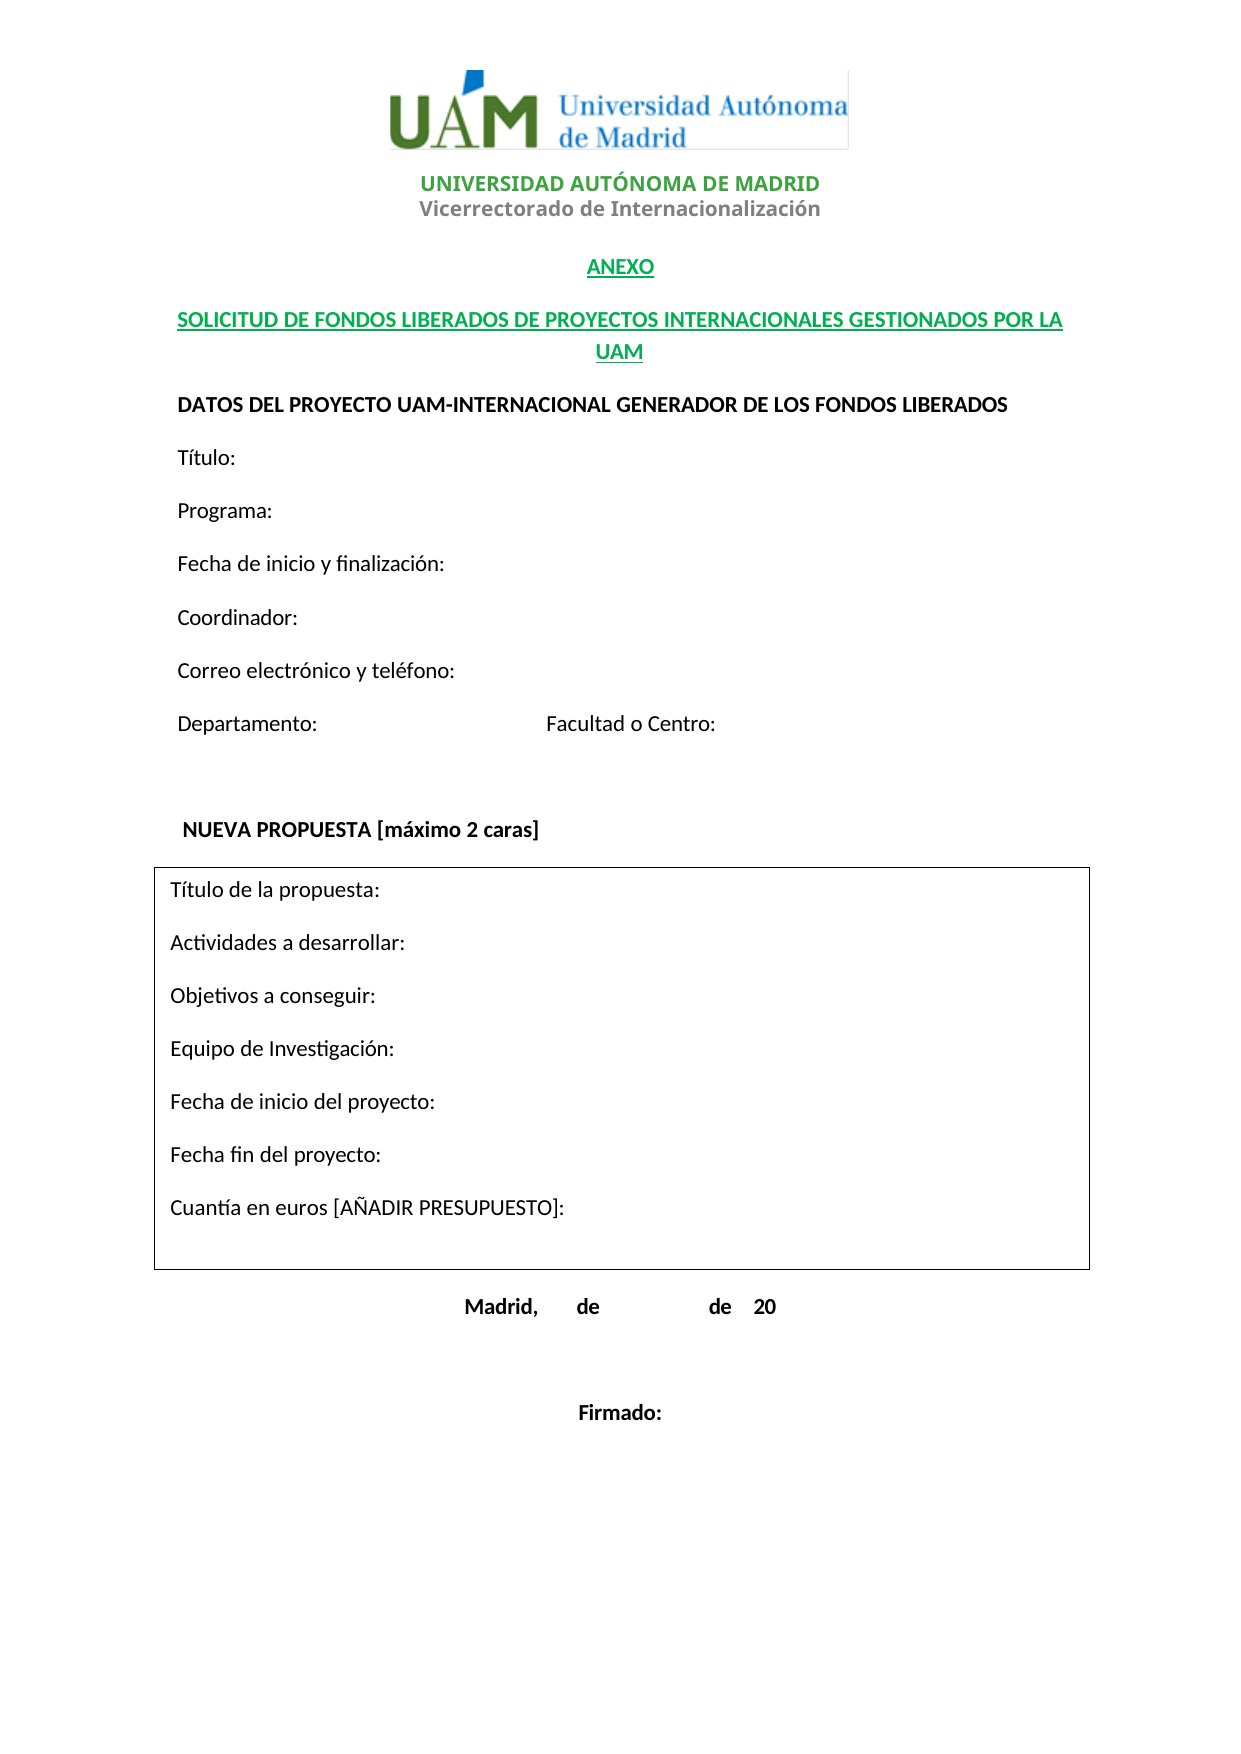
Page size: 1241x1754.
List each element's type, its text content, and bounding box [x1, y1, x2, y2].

text Programa: [177, 497, 1103, 524]
text SOLICITUD DE FONDOS LIBERADOS DE PROYECTOS INTERNACIONALES GESTIONADOS POR LA UAM [177, 305, 1103, 365]
picture [390, 70, 850, 151]
text Título: [177, 443, 1103, 472]
text Departamento: Facultad o Centro: [177, 709, 1103, 737]
text Firmado: [142, 1398, 1099, 1426]
text DATOS DEL PROYECTO UAM-INTERNACIONAL GENERADOR DE LOS FONDOS LIBERADOS [177, 391, 1103, 418]
text Vicerrectorado de Internacionalización [142, 196, 1098, 222]
text Madrid, de de 20 [142, 1292, 1099, 1320]
text Fecha de inicio y finalización: [177, 549, 1103, 578]
text Correo electrónico y teléfono: [177, 656, 1103, 684]
text Coordinador: [177, 603, 1103, 631]
text UNIVERSIDAD AUTÓNOMA DE MADRID [142, 171, 1098, 196]
text NUEVA PROPUESTA [máximo 2 caras] [182, 815, 1103, 843]
text ANEXO [142, 252, 1099, 280]
